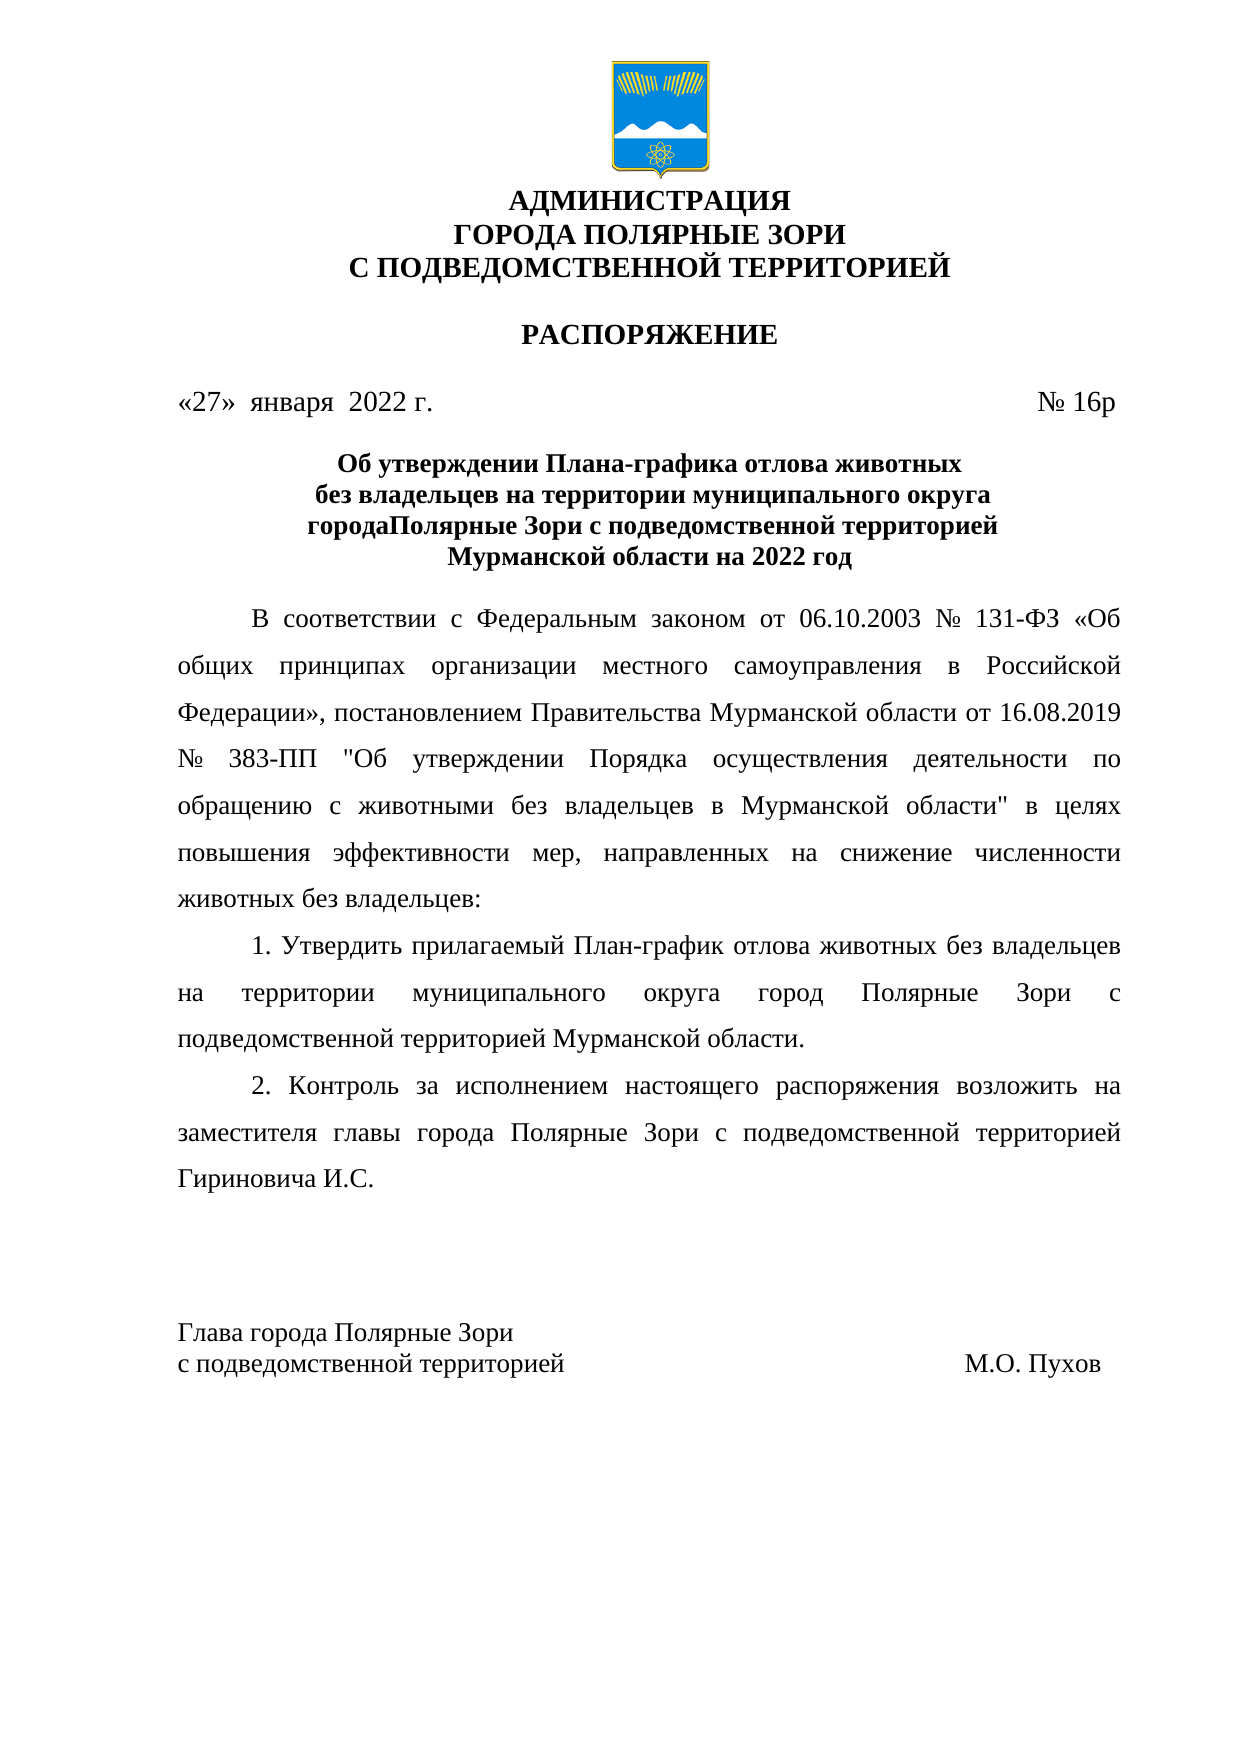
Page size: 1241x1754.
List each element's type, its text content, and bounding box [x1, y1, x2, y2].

picture [611, 61, 710, 179]
text В соответствии с Федеральным законом от 06.10.2003 № 131-ФЗ «Об общих принципах организации местного самоуправления в Российской Федерации», постановлением Правительства Мурманской области от 16.08.2019 № 383-ПП "Об утверждении Порядка осуществления деятельности по обращению с животными без владельцев в Мурманской области" в целях повышения эффективности мер, направленных на снижение численности животных без владельцев: [177, 603, 1122, 914]
text Глава города Полярные Зори [177, 1316, 1122, 1348]
text без владельцев на территории муниципального округа [177, 478, 1122, 509]
text «27» января 2022 г. № 16р [177, 384, 1122, 418]
text Мурманской области на 2022 год [177, 540, 1122, 571]
text С ПОДВЕДОМСТВЕННОЙ ТЕРРИТОРИЕЙ [177, 250, 1122, 284]
text с подведомственной территорией М.О. Пухов [177, 1348, 1122, 1379]
text АДМИНИСТРАЦИЯ [177, 183, 1122, 217]
text РАСПОРЯЖЕНИЕ [177, 317, 1122, 351]
text Об утверждении Плана-графика отлова животных [177, 447, 1122, 478]
text 2. Контроль за исполнением настоящего распоряжения возложить на заместителя главы города Полярные Зори с подведомственной территорией Гириновича И.С. [177, 1069, 1122, 1194]
text городаПолярные Зори с подведомственной территорией [177, 509, 1122, 540]
text ГОРОДА ПОЛЯРНЫЕ ЗОРИ [177, 217, 1122, 250]
text 1. Утвердить прилагаемый План-график отлова животных без владельцев на территории муниципального округа город Полярные Зори с подведомственной территорией Мурманской области. [177, 929, 1122, 1054]
